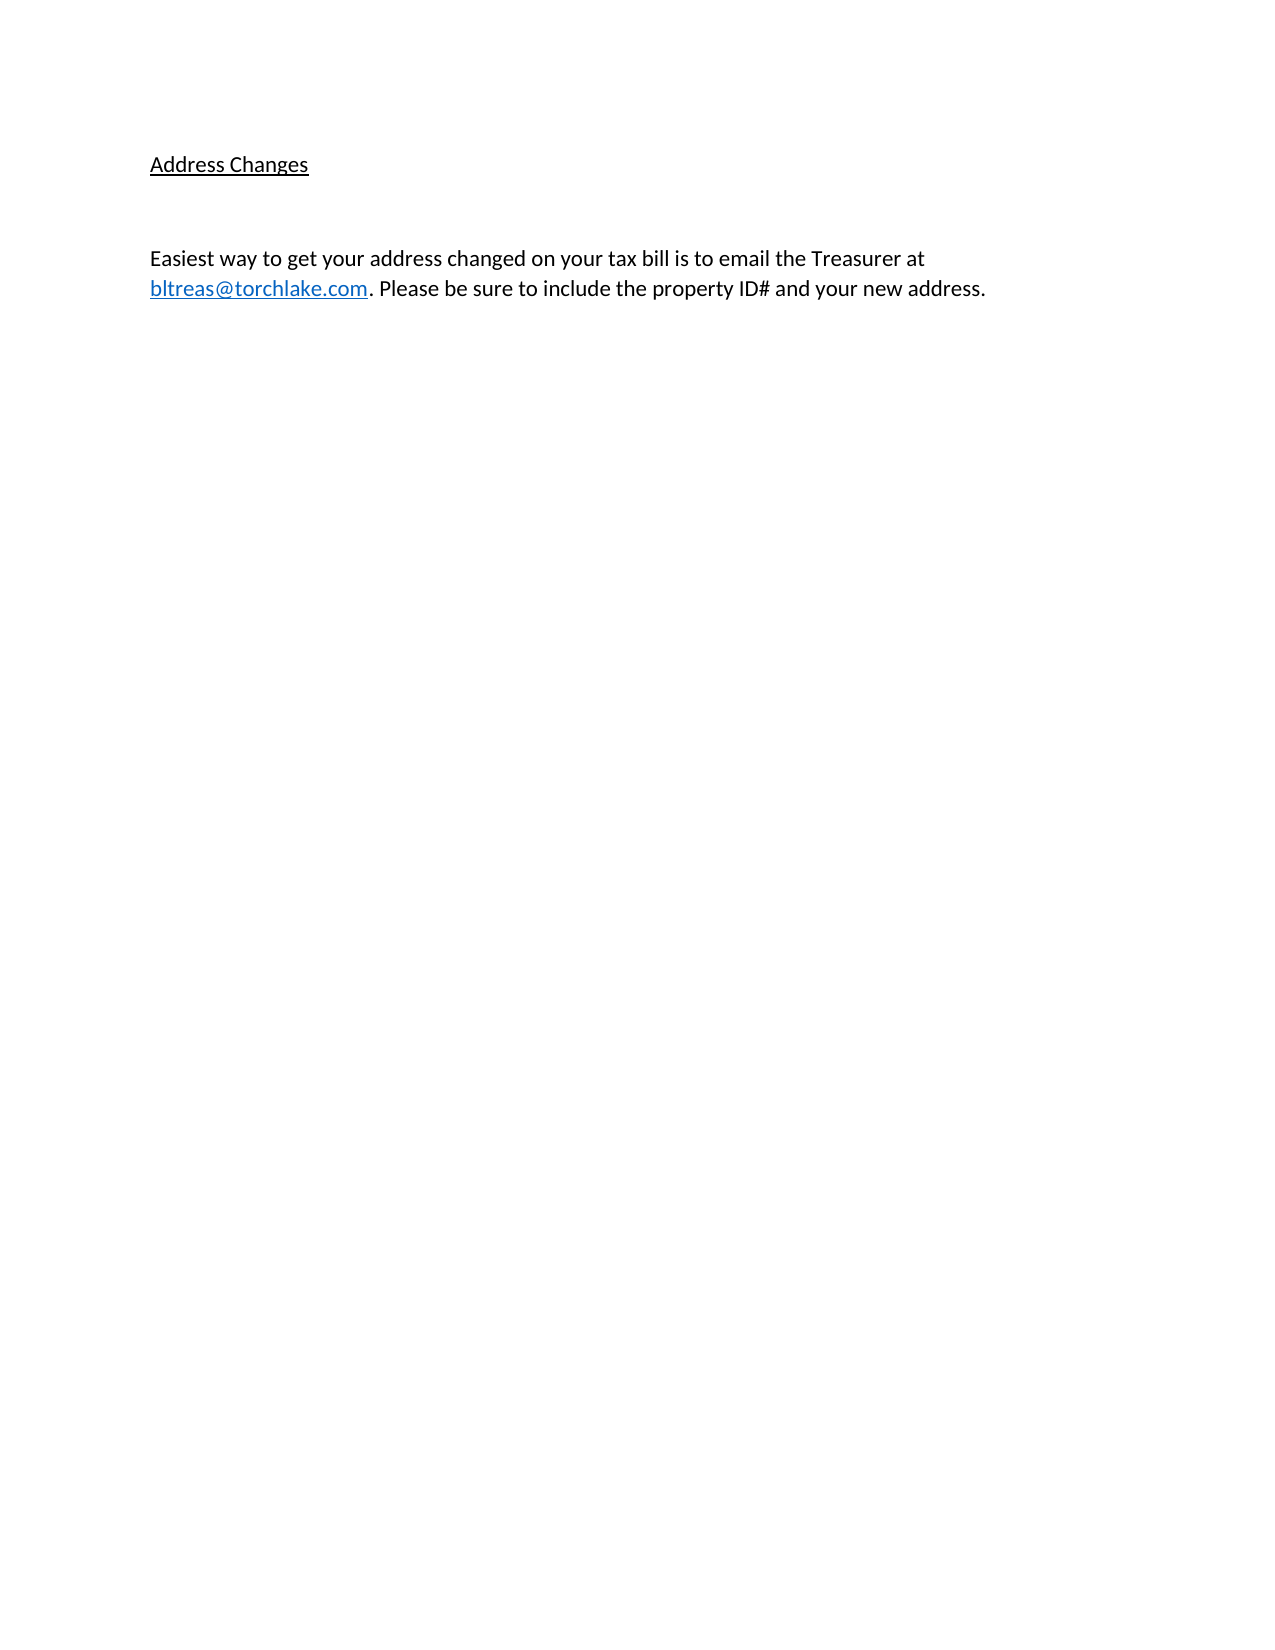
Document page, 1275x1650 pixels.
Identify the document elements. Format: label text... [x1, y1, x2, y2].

text Easiest way to get your address changed on your tax bill is to email the Treasurer at bltreas@torchlake.com. Please be sure to include the property ID# and your new address. [150, 244, 1125, 302]
text Address Changes [150, 150, 1125, 178]
